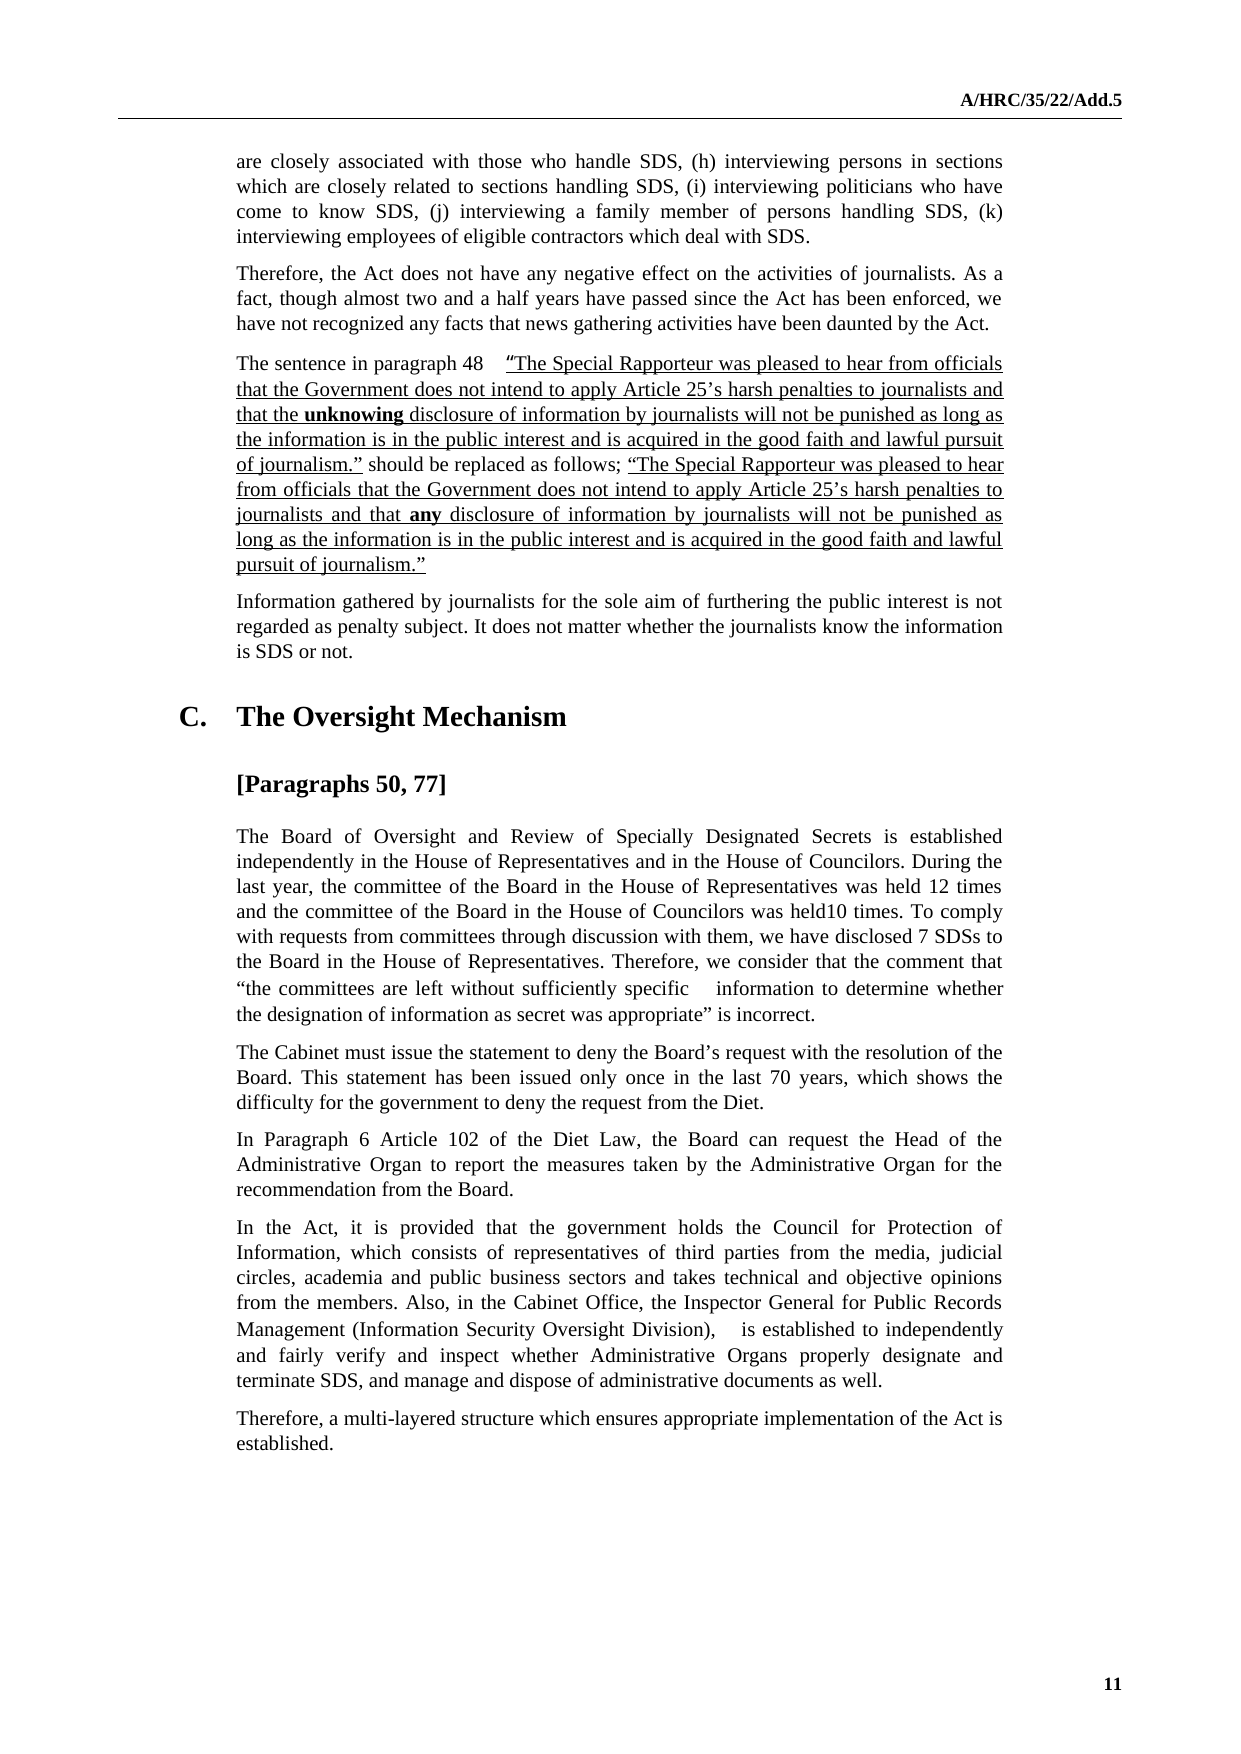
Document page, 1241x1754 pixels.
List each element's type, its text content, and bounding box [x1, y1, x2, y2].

text In the Act, it is provided that the government holds the Council for Protection of Information, which consists of representatives of third parties from the media, judicial circles, academia and public business sectors and takes technical and objective opinions from the members. Also, in the Cabinet Office, the Inspector General for Public Records Management (Information Security Oversight Division), is established to independently and fairly verify and inspect whether Administrative Organs properly designate and terminate SDS, and manage and dispose of administrative documents as well. [236, 1214, 1004, 1392]
text Therefore, the Act does not have any negative effect on the activities of journalists. As a fact, though almost two and a half years have passed since the Act has been enforced, we have not recognized any facts that news gathering activities have been daunted by the Act. [236, 260, 1004, 335]
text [236, 148, 1004, 248]
text In Paragraph 6 Article 102 of the Diet Law, the Board can request the Head of the Administrative Organ to report the measures taken by the Administrative Organ for the recommendation from the Board. [236, 1126, 1004, 1201]
text C. The Oversight Mechanism [118, 701, 1004, 732]
text Therefore, a multi-layered structure which ensures appropriate implementation of the Act is established. [236, 1405, 1004, 1455]
text The Board of Oversight and Review of Specially Designated Secrets is established independently in the House of Representatives and in the House of Councilors. During the last year, the committee of the Board in the House of Representatives was held 12 times and the committee of the Board in the House of Councilors was held10 times. To comply with requests from committees through discussion with them, we have disclosed 7 SDSs to the Board in the House of Representatives. Therefore, we consider that the comment that “the committees are left without sufficiently specific information to determine whether the designation of information as secret was appropriate” is incorrect. [236, 823, 1004, 1026]
text The Cabinet must issue the statement to deny the Board’s request with the resolution of the Board. This statement has been issued only once in the last 70 years, which shows the difficulty for the government to deny the request from the Diet. [236, 1039, 1004, 1114]
text Information gathered by journalists for the sole aim of furthering the public interest is not regarded as penalty subject. It does not matter whether the journalists know the information is SDS or not. [236, 588, 1004, 663]
text The sentence in paragraph 48 “The Special Rapporteur was pleased to hear from officials that the Government does not intend to apply Article 25’s harsh penalties to journalists and that the unknowing disclosure of information by journalists will not be punished as long as the information is in the public interest and is acquired in the good faith and lawful pursuit of journalism.” should be replaced as follows; “The Special Rapporteur was pleased to hear from officials that the Government does not intend to apply Article 25’s harsh penalties to journalists and that any disclosure of information by journalists will not be punished as long as the information is in the public interest and is acquired in the good faith and lawful pursuit of journalism.” [236, 499, 1004, 576]
text [Paragraphs 50, 77] [118, 770, 1004, 798]
